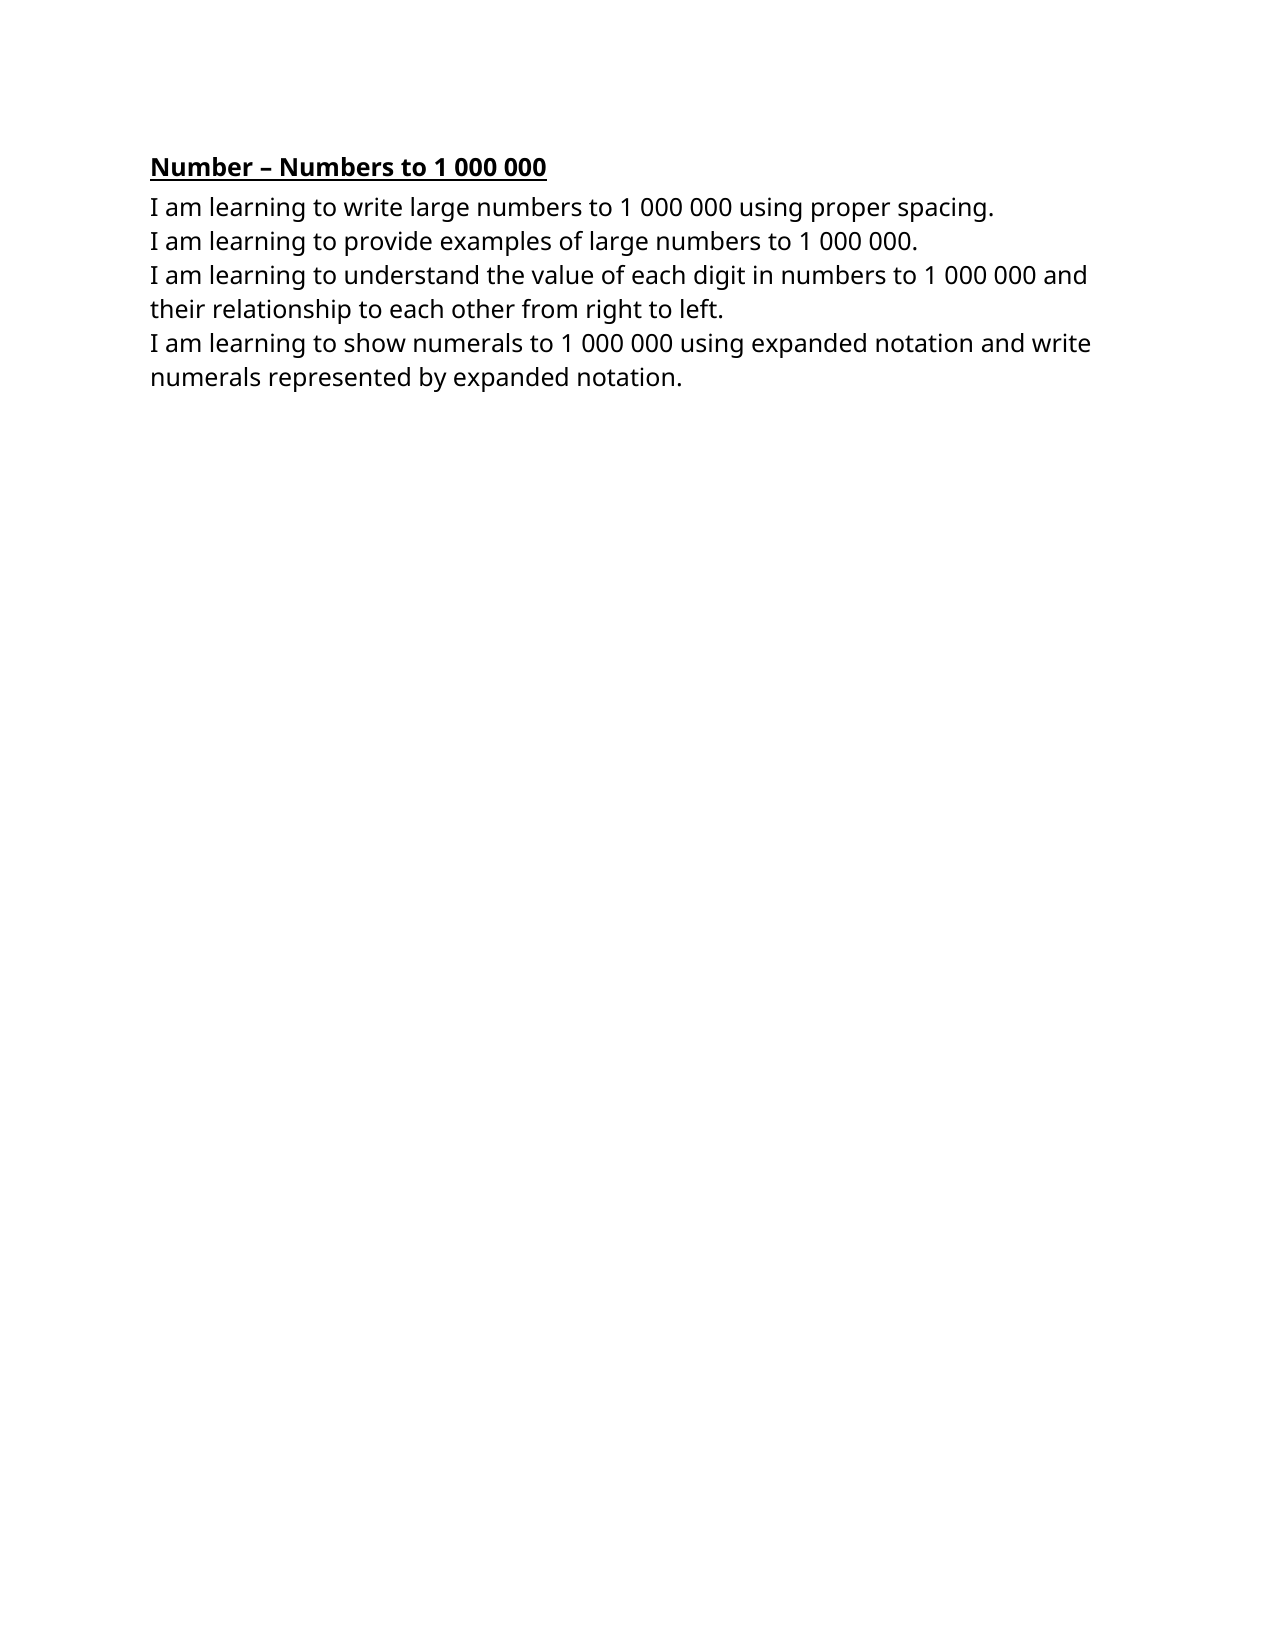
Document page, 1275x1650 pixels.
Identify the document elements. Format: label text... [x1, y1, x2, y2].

text I am learning to understand the value of each digit in numbers to 1 000 000 and their relationship to each other from right to left. [150, 257, 1125, 325]
text Number – Numbers to 1 000 000 [150, 150, 1125, 184]
text I am learning to provide examples of large numbers to 1 000 000. [150, 223, 1125, 257]
text I am learning to show numerals to 1 000 000 using expanded notation and write numerals represented by expanded notation. [150, 325, 1125, 393]
text I am learning to write large numbers to 1 000 000 using proper spacing. [150, 189, 1125, 223]
